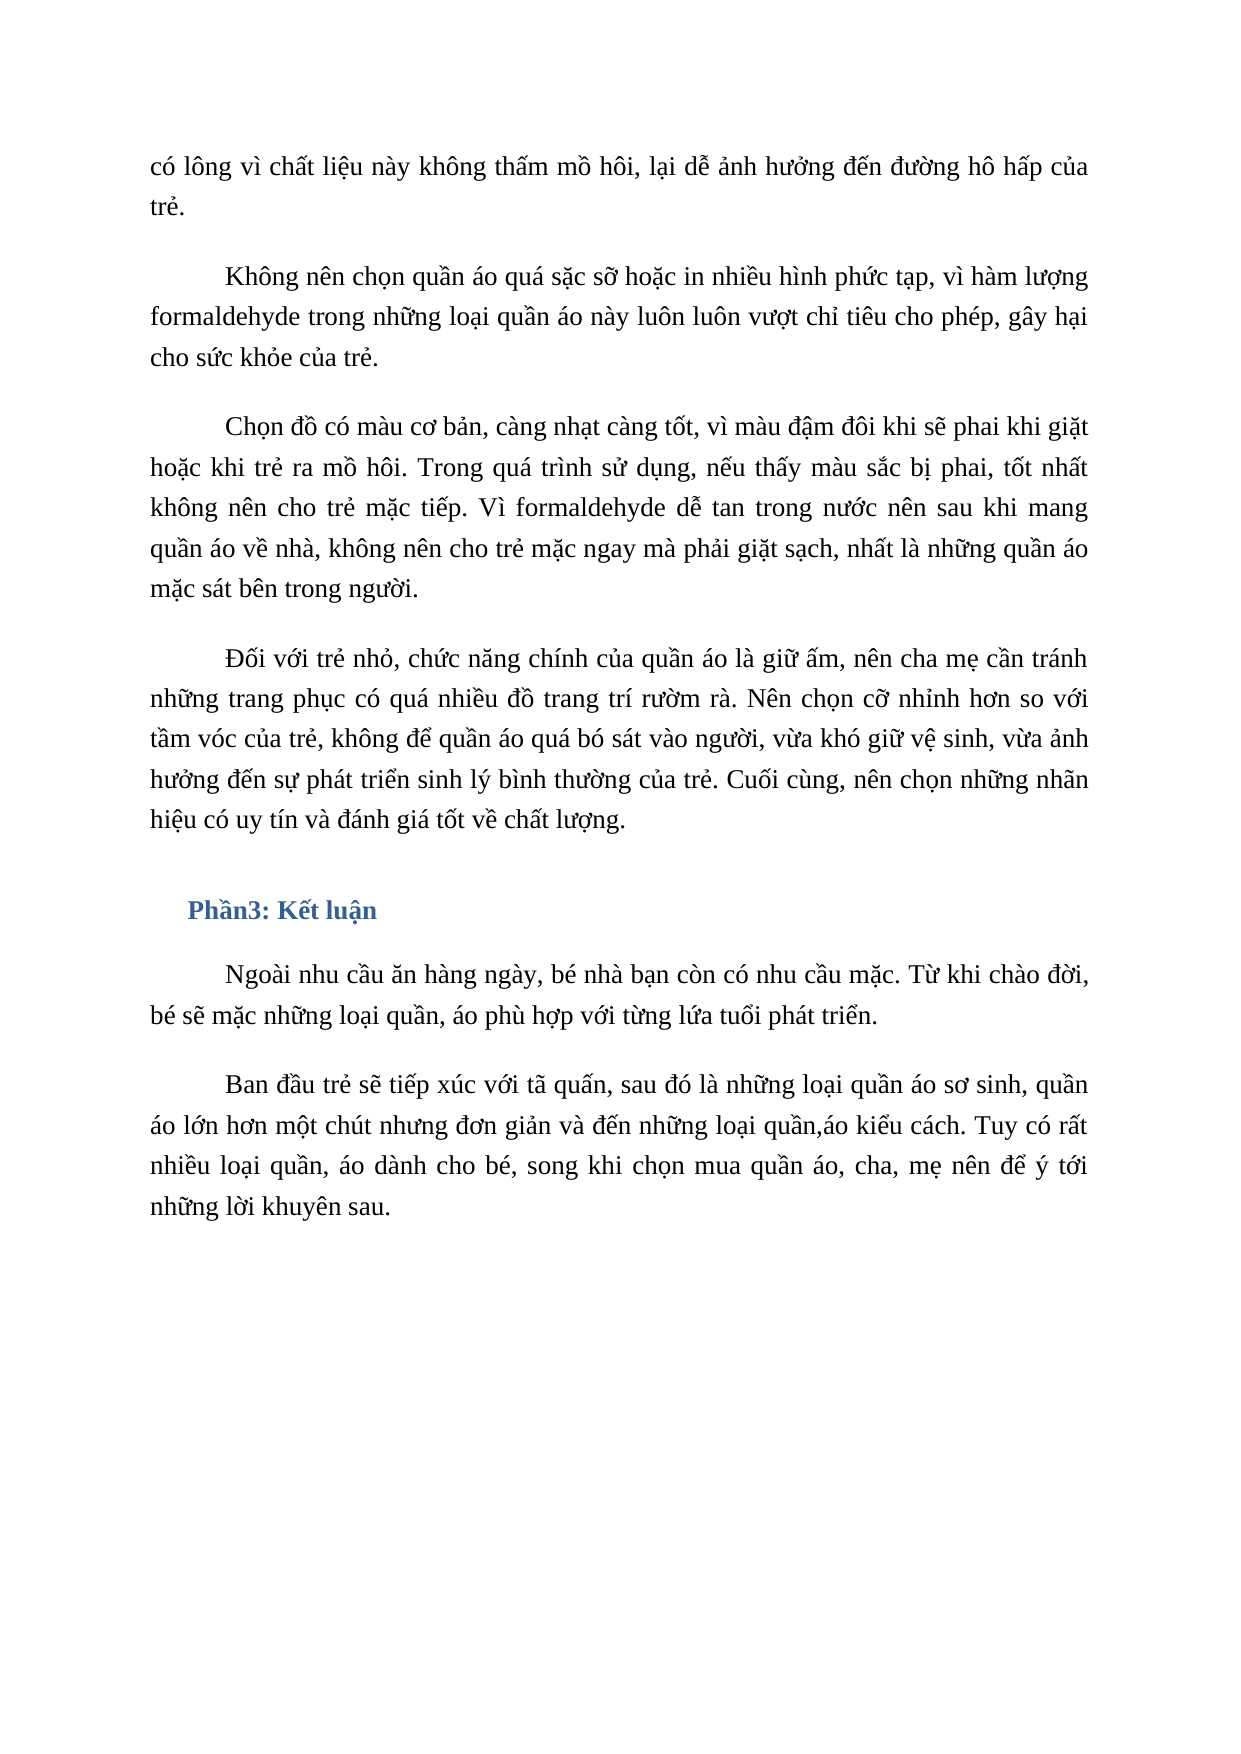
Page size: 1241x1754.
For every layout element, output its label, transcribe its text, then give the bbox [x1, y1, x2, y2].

subtitle Phần3: Kết luận [187, 894, 1090, 925]
text Ban đầu trẻ sẽ tiếp xúc với tã quấn, sau đó là những loại quần áo sơ sinh, quần áo lớn hơn một chút nhưng đơn giản và đến những loại quần,áo kiểu cách. Tuy có rất nhiều loại quần, áo dành cho bé, song khi chọn mua quần áo, cha, mẹ nên để ý tới những lời khuyên sau. [150, 1069, 1090, 1221]
text Ngoài nhu cầu ăn hàng ngày, bé nhà bạn còn có nhu cầu mặc. Từ khi chào đời, bé sẽ mặc những loại quần, áo phù hợp với từng lứa tuổi phát triển. [150, 959, 1090, 1030]
text Chọn đồ có màu cơ bản, càng nhạt càng tốt, vì màu đậm đôi khi sẽ phai khi giặt hoặc khi trẻ ra mồ hôi. Trong quá trình sử dụng, nếu thấy màu sắc bị phai, tốt nhất không nên cho trẻ mặc tiếp. Vì formaldehyde dễ tan trong nước nên sau khi mang quần áo về nhà, không nên cho trẻ mặc ngay mà phải giặt sạch, nhất là những quần áo mặc sát bên trong người. [150, 410, 1090, 603]
text Không nên chọn quần áo quá sặc sỡ hoặc in nhiều hình phức tạp, vì hàm lượng formaldehyde trong những loại quần áo này luôn luôn vượt chỉ tiêu cho phép, gây hại cho sức khỏe của trẻ. [150, 260, 1090, 372]
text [150, 150, 1090, 222]
text Đối với trẻ nhỏ, chức năng chính của quần áo là giữ ấm, nên cha mẹ cần tránh những trang phục có quá nhiều đồ trang trí rườm rà. Nên chọn cỡ nhỉnh hơn so với tầm vóc của trẻ, không để quần áo quá bó sát vào người, vừa khó giữ vệ sinh, vừa ảnh hưởng đến sự phát triển sinh lý bình thường của trẻ. Cuối cùng, nên chọn những nhãn hiệu có uy tín và đánh giá tốt về chất lượng. [150, 642, 1090, 834]
